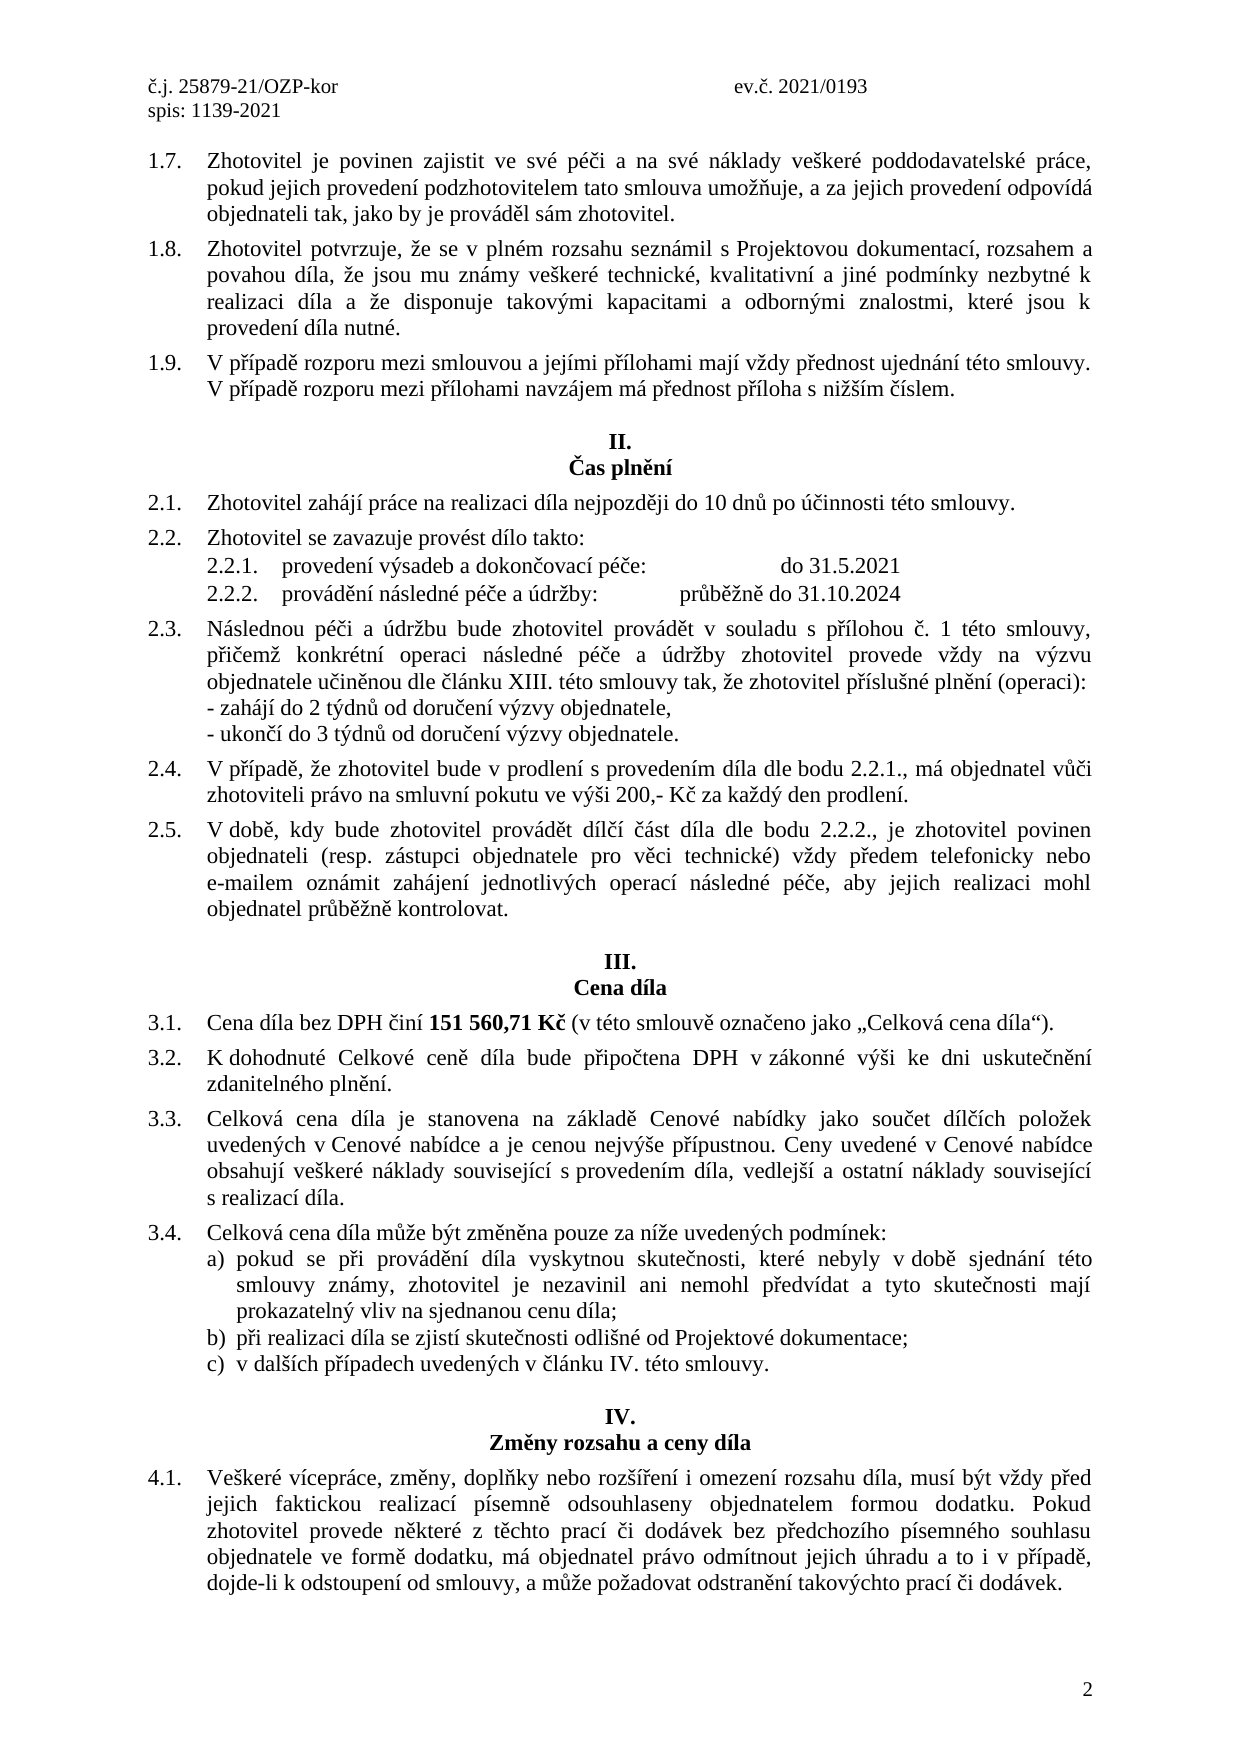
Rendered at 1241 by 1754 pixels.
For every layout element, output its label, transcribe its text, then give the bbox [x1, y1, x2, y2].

list Zhotovitel je povinen zajistit ve své péči a na své náklady veškeré poddodavatelské práce, pokud jejich provedení podzhotovitelem tato smlouva umožňuje, a za jejich provedení odpovídá objednateli tak, jako by je prováděl sám zhotovitel. [148, 148, 1093, 227]
list V případě, že zhotovitel bude v prodlení s provedením díla dle bodu 2.2.1., má objednatel vůči zhotoviteli právo na smluvní pokutu ve výši 200,- Kč za každý den prodlení. [148, 755, 1093, 808]
text - ukončí do 3 týdnů od doručení výzvy objednatele. [207, 721, 1093, 747]
text II. [148, 428, 1093, 454]
list Celková cena díla může být změněna pouze za níže uvedených podmínek: [148, 1218, 1093, 1245]
list Celková cena díla je stanovena na základě Cenové nabídky jako součet dílčích položek uvedených v Cenové nabídce a je cenou nejvýše přípustnou. Ceny uvedené v Cenové nabídce obsahují veškeré náklady související s provedením díla, vedlejší a ostatní náklady související s realizací díla. [148, 1105, 1093, 1210]
text Cena díla [148, 974, 1093, 1001]
text - zahájí do 2 týdnů od doručení výzvy objednatele, [207, 694, 1093, 721]
list Následnou péči a údržbu bude zhotovitel provádět v souladu s přílohou č. 1 této smlouvy, přičemž konkrétní operaci následné péče a údržby zhotovitel provede vždy na výzvu objednatele učiněnou dle článku XIII. této smlouvy tak, že zhotovitel příslušné plnění (operaci): [148, 615, 1093, 694]
list Zhotovitel zahájí práce na realizaci díla nejpozději do 10 dnů po účinnosti této smlouvy. [148, 489, 1093, 515]
list Zhotovitel se zavazuje provést dílo takto: [148, 523, 1093, 550]
list při realizaci díla se zjistí skutečnosti odlišné od Projektové dokumentace; [207, 1324, 1093, 1350]
text Změny rozsahu a ceny díla [148, 1429, 1093, 1456]
text III. [148, 948, 1093, 974]
list V případě rozporu mezi smlouvou a jejími přílohami mají vždy přednost ujednání této smlouvy. V případě rozporu mezi přílohami navzájem má přednost příloha s nižším číslem. [148, 349, 1093, 401]
list v dalších případech uvedených v článku IV. této smlouvy. [207, 1350, 1093, 1377]
text Čas plnění [148, 454, 1093, 481]
list pokud se při provádění díla vyskytnou skutečnosti, které nebyly v době sjednání této smlouvy známy, zhotovitel je nezavinil ani nemohl předvídat a tyto skutečnosti mají prokazatelný vliv na sjednanou cenu díla; [207, 1245, 1093, 1324]
text IV. [148, 1403, 1093, 1429]
list Cena díla bez DPH činí 151 560,71 Kč (v této smlouvě označeno jako „Celková cena díla“). [148, 1009, 1093, 1035]
list K dohodnuté Celkové ceně díla bude připočtena DPH v zákonné výši ke dni uskutečnění zdanitelného plnění. [148, 1044, 1093, 1096]
list provádění následné péče a údržby: průběžně do 31.10.2024 [207, 580, 1093, 607]
list Zhotovitel potvrzuje, že se v plném rozsahu seznámil s Projektovou dokumentací, rozsahem a povahou díla, že jsou mu známy veškeré technické, kvalitativní a jiné podmínky nezbytné k realizaci díla a že disponuje takovými kapacitami a odbornými znalostmi, které jsou k provedení díla nutné. [148, 235, 1093, 340]
list Veškeré vícepráce, změny, doplňky nebo rozšíření i omezení rozsahu díla, musí být vždy před jejich faktickou realizací písemně odsouhlaseny objednatelem formou dodatku. Pokud zhotovitel provede některé z těchto prací či dodávek bez předchozího písemného souhlasu objednatele ve formě dodatku, má objednatel právo odmítnout jejich úhradu a to i v případě, dojde-li k odstoupení od smlouvy, a může požadovat odstranění takovýchto prací či dodávek. [148, 1464, 1093, 1596]
list V době, kdy bude zhotovitel provádět dílčí část díla dle bodu 2.2.2., je zhotovitel povinen objednateli (resp. zástupci objednatele pro věci technické) vždy předem telefonicky nebo e-mailem oznámit zahájení jednotlivých operací následné péče, aby jejich realizaci mohl objednatel průběžně kontrolovat. [148, 816, 1093, 922]
list provedení výsadeb a dokončovací péče: do 31.5.2021 [207, 552, 1093, 578]
